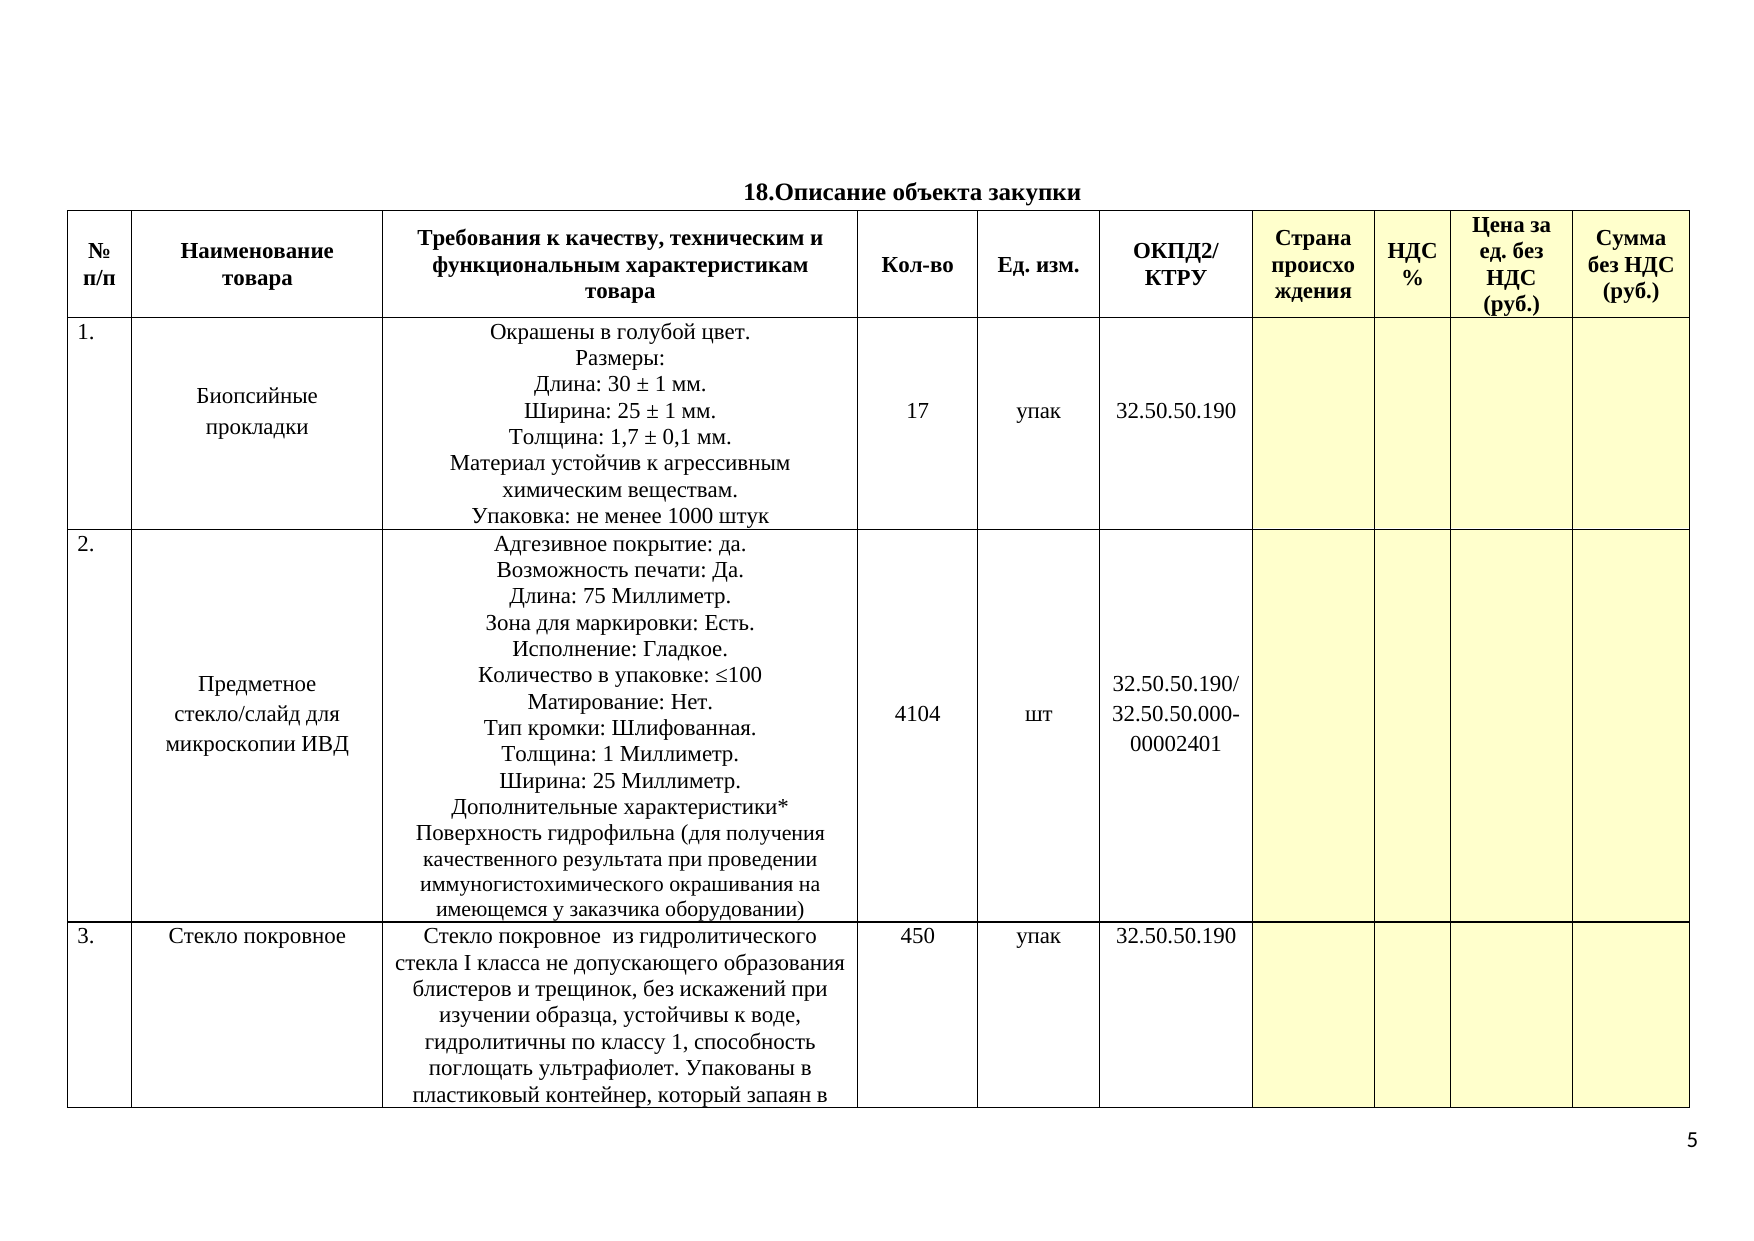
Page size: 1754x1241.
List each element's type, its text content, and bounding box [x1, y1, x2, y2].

table_cell [68, 530, 131, 921]
table_cell [1573, 530, 1689, 921]
table_cell Предметное стекло/слайд для микроскопии ИВД [132, 530, 382, 921]
table_cell [1253, 923, 1374, 1107]
table_cell 450 [858, 923, 977, 1107]
table_cell 4104 [858, 530, 977, 921]
table_header Требования к качеству, техническим и функциональным характеристикам товара [383, 211, 857, 317]
table_cell [1375, 530, 1450, 921]
table_cell Биопсийные прокладки [132, 318, 382, 528]
table_cell Стекло покровное [132, 923, 382, 1107]
table_header Кол-во [858, 211, 977, 317]
table_cell 32.50.50.190/32.50.50.000-00002401 [1100, 530, 1252, 921]
table_header Ед. изм. [978, 211, 1099, 317]
table_cell 17 [858, 318, 977, 528]
table_cell [1451, 530, 1572, 921]
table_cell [383, 923, 857, 1107]
table_header НДС % [1375, 211, 1450, 317]
table_cell упак [978, 318, 1099, 528]
table_cell [68, 923, 131, 1107]
table_cell Адгезивное покрытие: да. Возможность печати: Да. Длина: 75 Миллиметр. Зона для маркировки: Есть. Исполнение: Гладкое. Количество в упаковке: ≤100 Матирование: Нет. Тип кромки: Шлифованная. Толщина: 1 Миллиметр. Ширина: 25 Миллиметр. Дополнительные характеристики* Поверхность гидрофильна (для получения качественного результата при проведении иммуногистохимического окрашивания на имеющемся у заказчика оборудовании) [383, 530, 857, 921]
table_header Цена за ед. без НДС (руб.) [1451, 211, 1572, 317]
table_header Наименование товара [132, 211, 382, 317]
table_cell шт [978, 530, 1099, 921]
table_cell [1451, 318, 1572, 528]
table_cell [1375, 923, 1450, 1107]
table_cell [68, 318, 131, 528]
table_header Страна происхождения [1253, 211, 1374, 317]
list 18.Описание объекта закупки [126, 177, 1698, 206]
table_cell [1253, 318, 1374, 528]
table_cell 32.50.50.190 [1100, 923, 1252, 1107]
table_header Сумма без НДС (руб.) [1573, 211, 1689, 317]
table_cell [1375, 318, 1450, 528]
table_cell [1573, 318, 1689, 528]
table_header № п/п [68, 211, 131, 317]
table_cell 32.50.50.190 [1100, 318, 1252, 528]
table_cell Окрашены в голубой цвет. Размеры: Длина: 30 ± 1 мм. Ширина: 25 ± 1 мм. Толщина: 1,7 ± 0,1 мм. Материал устойчив к агрессивным химическим веществам. Упаковка: не менее 1000 штук [383, 318, 857, 528]
table_cell [1573, 923, 1689, 1107]
table_cell [1451, 923, 1572, 1107]
table_header ОКПД2/ КТРУ [1100, 211, 1252, 317]
table_cell [1253, 530, 1374, 921]
table_cell упак [978, 923, 1099, 1107]
